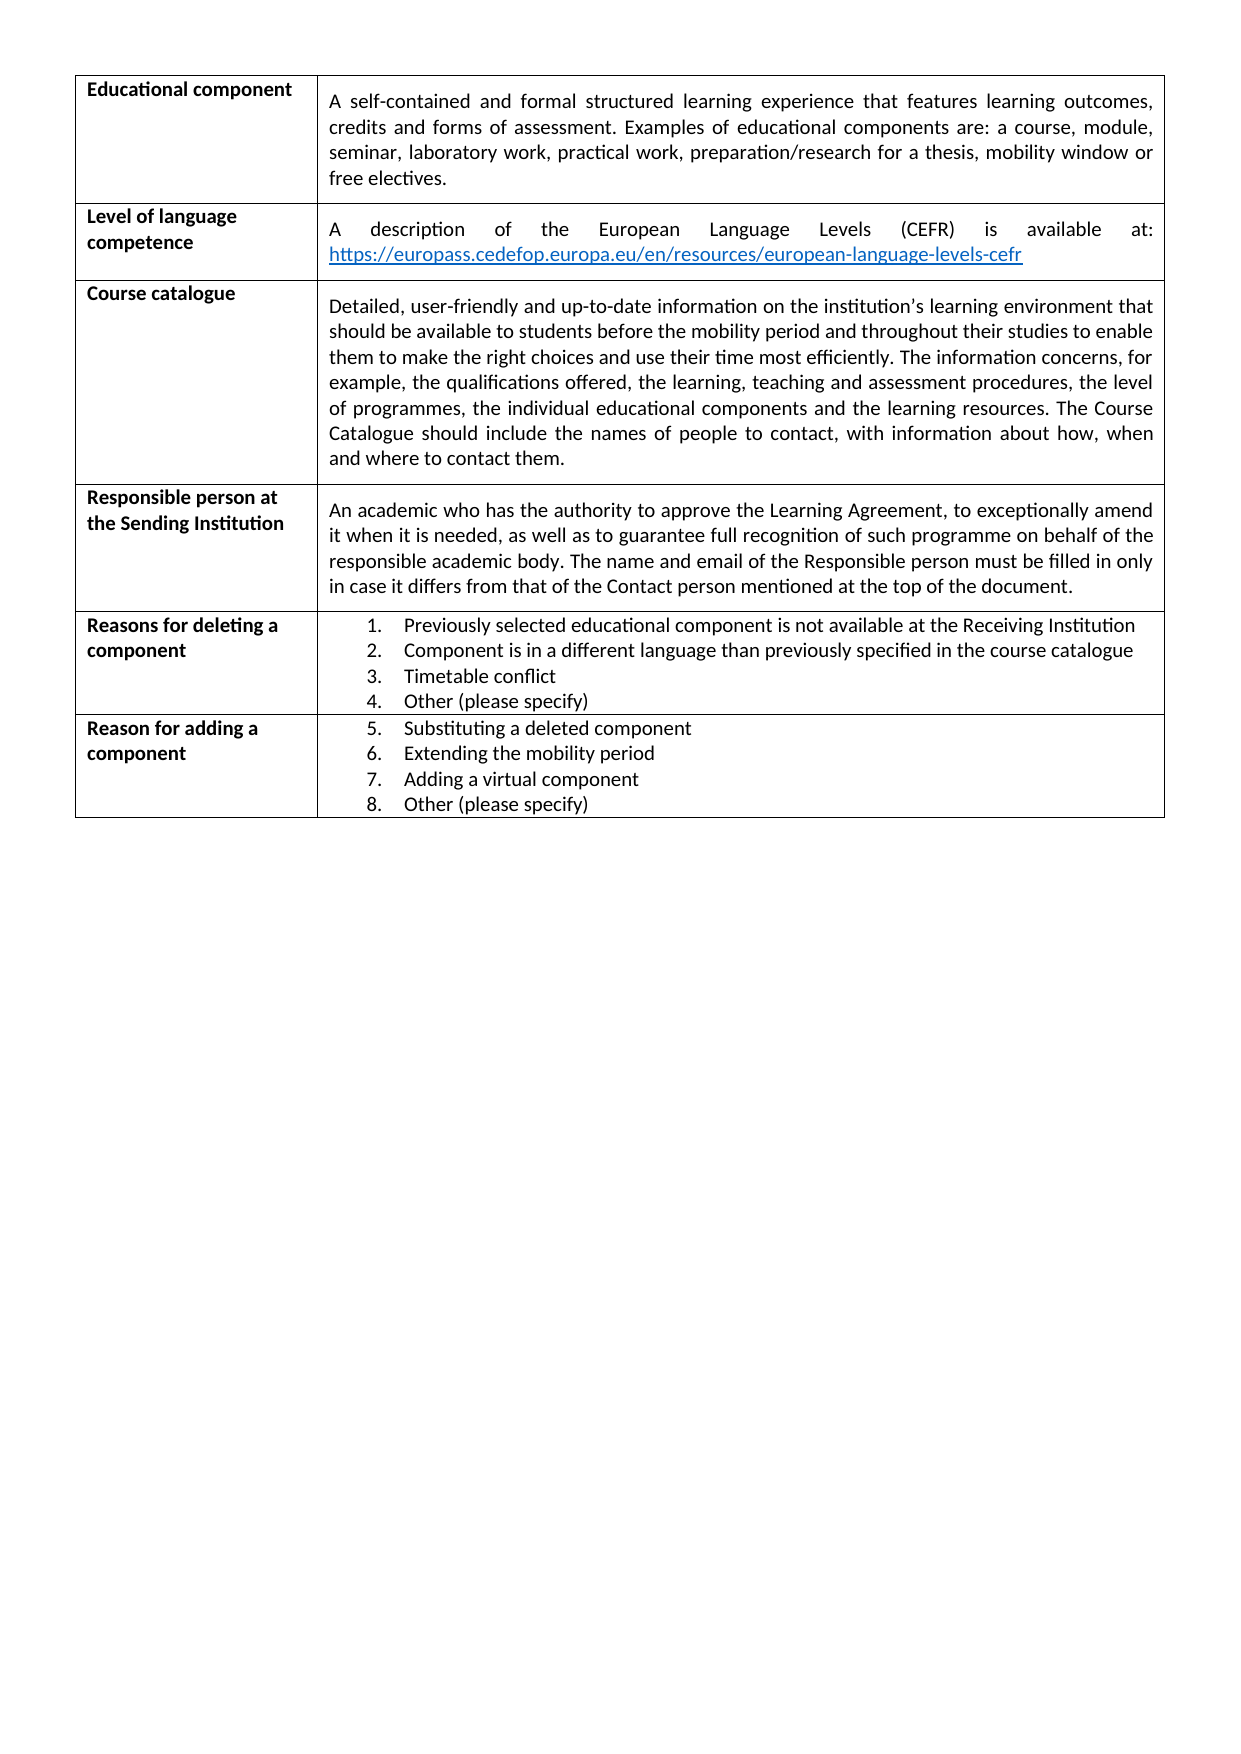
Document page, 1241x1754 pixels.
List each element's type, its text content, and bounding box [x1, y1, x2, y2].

table_cell Previously selected educational component is not available at the Receiving Institution Component is in a different language than previously specified in the course catalogue Timetable conflict Other (please specify) [318, 612, 1164, 714]
table_cell Responsible person at the Sending Institution [76, 485, 317, 611]
table_cell Reason for adding a component [76, 715, 317, 817]
table_cell Substituting a deleted component Extending the mobility period Adding a virtual component Other (please specify) [318, 715, 1164, 817]
table_cell Course catalogue [76, 281, 317, 483]
table_cell A self-contained and formal structured learning experience that features learning outcomes, credits and forms of assessment. Examples of educational components are: a course, module, seminar, laboratory work, practical work, preparation/research for a thesis, mobility window or free electives. [318, 76, 1164, 203]
table_cell A description of the European Language Levels (CEFR) is available at: https://europass.cedefop.europa.eu/en/resources/european-language-levels-cefr [318, 204, 1164, 279]
table_cell Reasons for deleting a component [76, 612, 317, 714]
table_cell Level of language competence [76, 204, 317, 279]
table_cell Educational component [76, 76, 317, 203]
table_cell Detailed, user-friendly and up-to-date information on the institution’s learning environment that should be available to students before the mobility period and throughout their studies to enable them to make the right choices and use their time most efficiently. The information concerns, for example, the qualifications offered, the learning, teaching and assessment procedures, the level of programmes, the individual educational components and the learning resources. The Course Catalogue should include the names of people to contact, with information about how, when and where to contact them. [318, 281, 1164, 483]
table_cell An academic who has the authority to approve the Learning Agreement, to exceptionally amend it when it is needed, as well as to guarantee full recognition of such programme on behalf of the responsible academic body. The name and email of the Responsible person must be filled in only in case it differs from that of the Contact person mentioned at the top of the document. [318, 485, 1164, 611]
